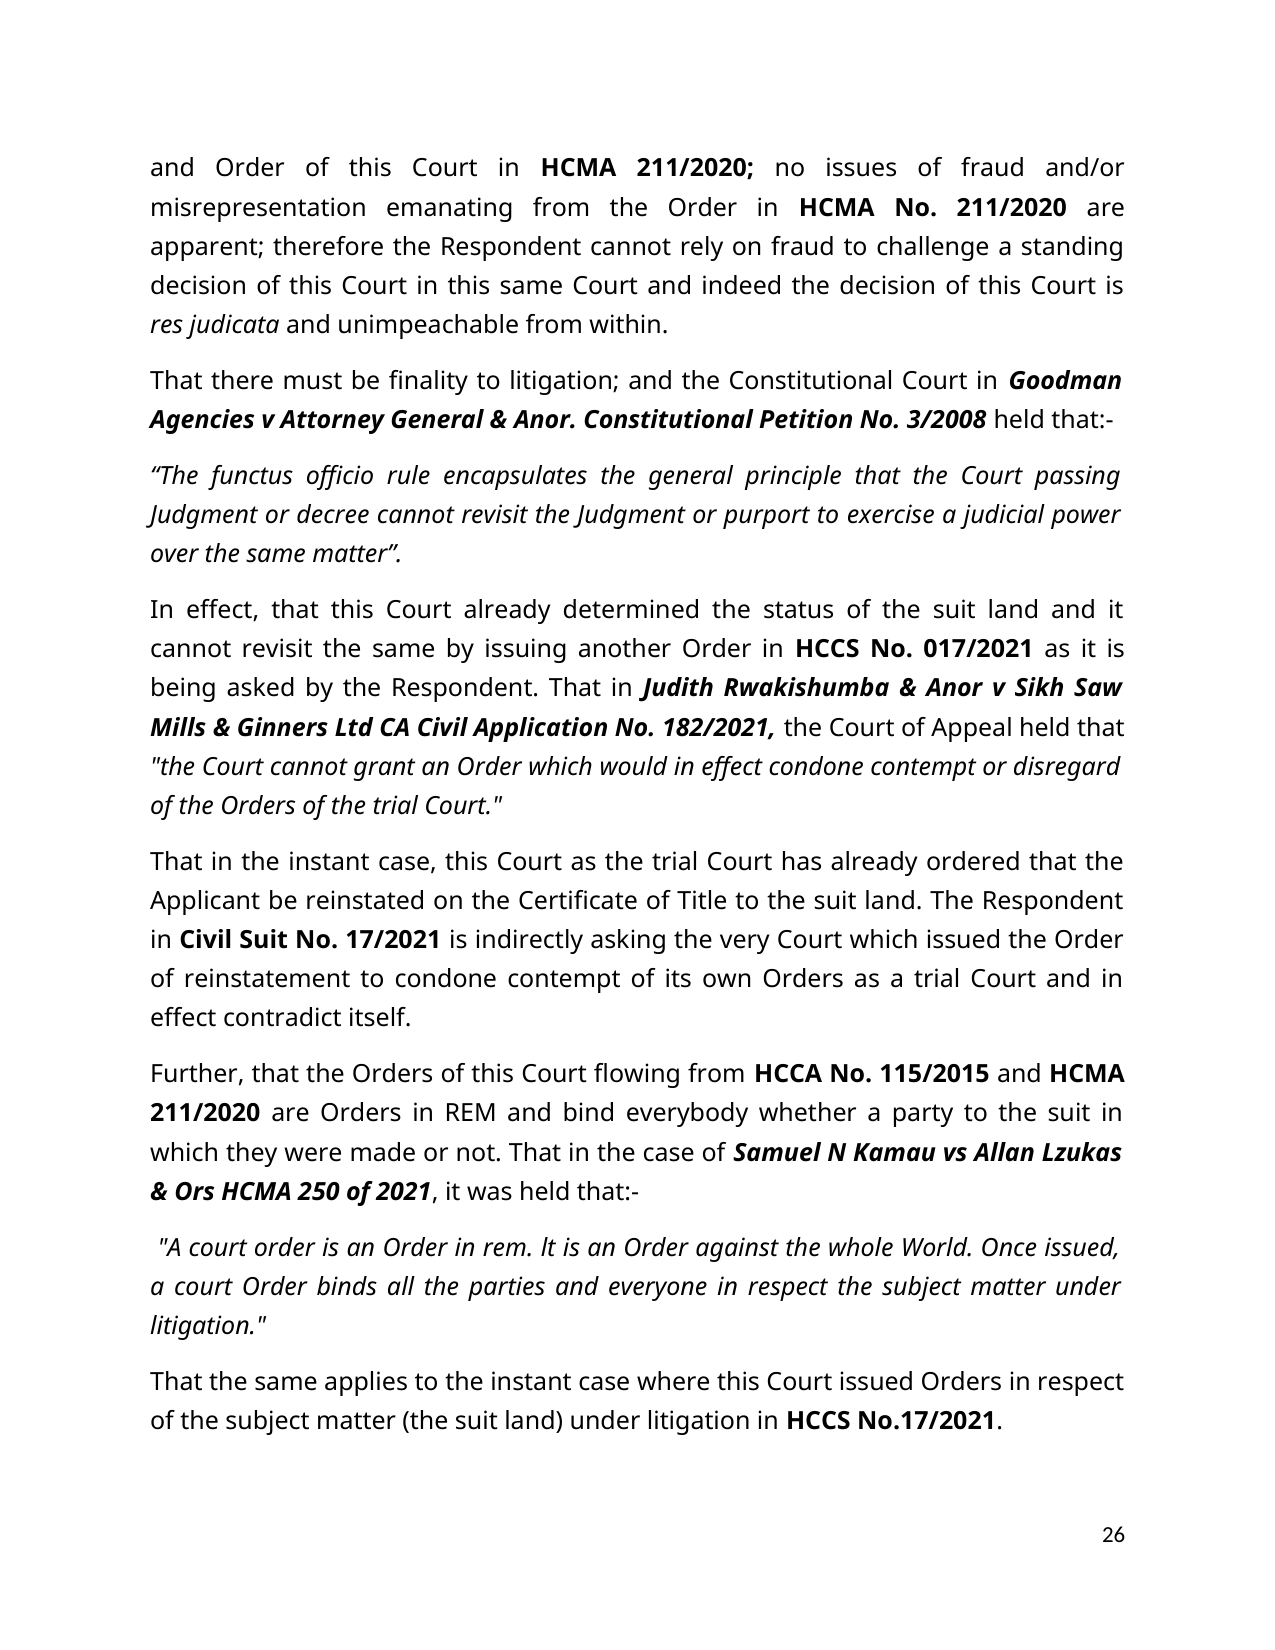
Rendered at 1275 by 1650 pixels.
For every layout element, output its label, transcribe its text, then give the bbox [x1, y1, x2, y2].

text Further, that the Orders of this Court flowing from HCCA No. 115/2015 and HCMA 211/2020 are Orders in REM and bind everybody whether a party to the suit in which they were made or not. That in the case of Samuel N Kamau vs Allan Lzukas & Ors HCMA 250 of 2021, it was held that:- [150, 1056, 1125, 1207]
text “The functus officio rule encapsulates the general principle that the Court passing Judgment or decree cannot revisit the Judgment or purport to exercise a judicial power over the same matter”. [150, 457, 1125, 570]
text That the same applies to the instant case where this Court issued Orders in respect of the subject matter (the suit land) under litigation in HCCS No.17/2021. [150, 1363, 1125, 1437]
text "A court order is an Order in rem. lt is an Order against the whole World. Once issued, a court Order binds all the parties and everyone in respect the subject matter under litigation." [150, 1229, 1125, 1342]
text That in the instant case, this Court as the trial Court has already ordered that the Applicant be reinstated on the Certificate of Title to the suit land. The Respondent in Civil Suit No. 17/2021 is indirectly asking the very Court which issued the Order of reinstatement to condone contempt of its own Orders as a trial Court and in effect contradict itself. [150, 843, 1125, 1034]
text In effect, that this Court already determined the status of the suit land and it cannot revisit the same by issuing another Order in HCCS No. 017/2021 as it is being asked by the Respondent. That in Judith Rwakishumba & Anor v Sikh Saw Mills & Ginners Ltd CA Civil Application No. 182/2021, the Court of Appeal held that "the Court cannot grant an Order which would in effect condone contempt or disregard of the Orders of the trial Court." [150, 592, 1125, 822]
text That there must be finality to litigation; and the Constitutional Court in Goodman Agencies v Attorney General & Anor. Constitutional Petition No. 3/2008 held that:- [150, 362, 1125, 436]
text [150, 150, 1125, 341]
